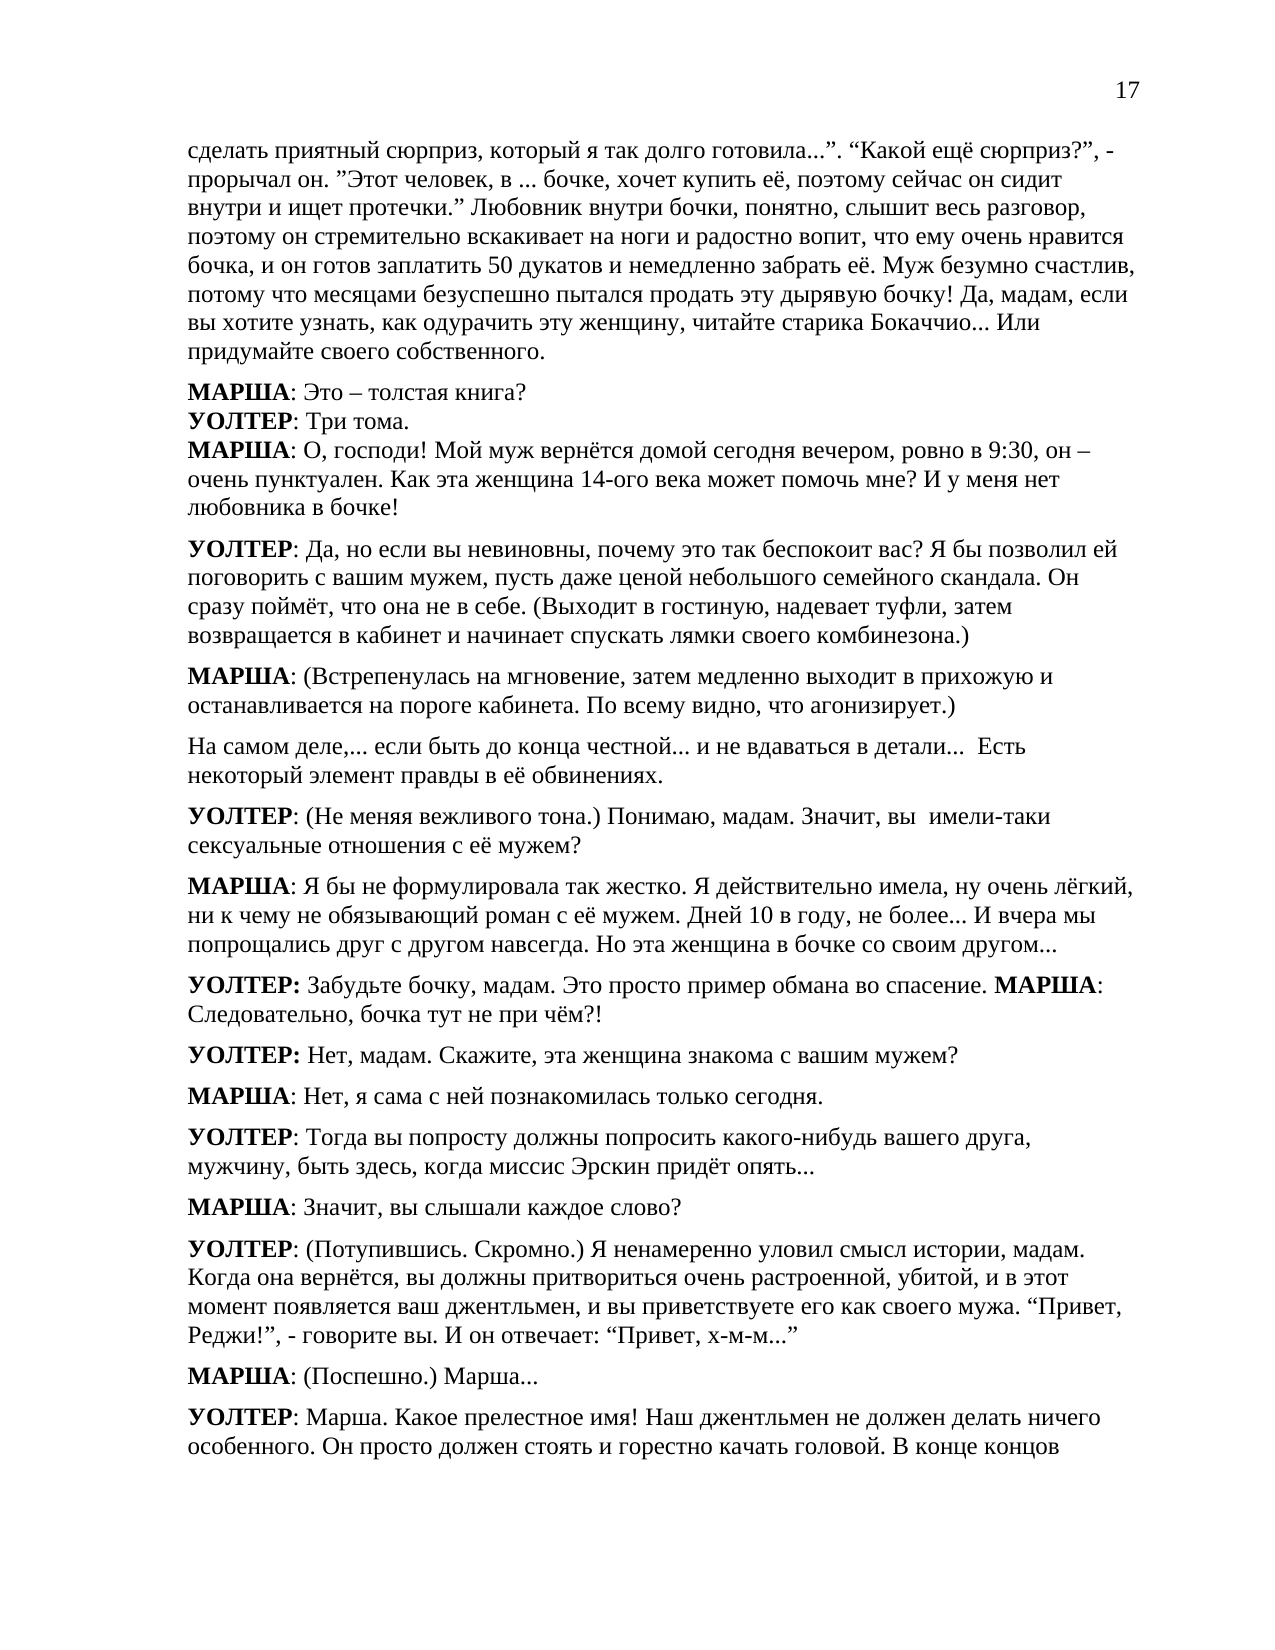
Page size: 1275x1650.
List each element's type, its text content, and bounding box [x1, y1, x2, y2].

text УОЛТЕР: (Не меняя вежливого тона.) Понимаю, мадам. Значит, вы имели-таки сексуальные отношения с её мужем? [187, 801, 1140, 859]
text УОЛТЕР: Нет, мадам. Скажите, эта женщина знакома с вашим мужем? [187, 1040, 1140, 1069]
text УОЛТЕР: Да, но если вы невиновны, почему это так беспокоит вас? Я бы позволил ей поговорить с вашим мужем, пусть даже ценой небольшого семейного скандала. Он сразу поймёт, что она не в себе. (Выходит в гостиную, надевает туфли, затем возвращается в кабинет и начинает спускать лямки своего комбинезона.) [187, 534, 1140, 649]
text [187, 1402, 1140, 1460]
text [187, 135, 1140, 365]
text На самом деле,... если быть до конца честной... и не вдаваться в детали... Есть некоторый элемент правды в её обвинениях. [187, 731, 1140, 789]
text УОЛТЕР: Забудьте бочку, мадам. Это просто пример обмана во спасение. МАРША: Следовательно, бочка тут не при чём?! [187, 970, 1140, 1027]
text УОЛТЕР: (Потупившись. Скромно.) Я ненамеренно уловил смысл истории, мадам. Когда она вернётся, вы должны притвориться очень растроенной, убитой, и в этот момент появляется ваш джентльмен, и вы приветствуете его как своего мужа. “Привет, Реджи!”, - говорите вы. И он отвечает: “Привет, х-м-м...” [187, 1234, 1140, 1349]
text МАРША: Значит, вы слышали каждое слово? [187, 1192, 1140, 1221]
list УОЛТЕР: Три тома. [187, 406, 1140, 435]
list МАРША: Это – толстая книга? [187, 377, 1140, 406]
text МАРША: (Встрепенулась на мгновение, затем медленно выходит в прихожую и останавливается на пороге кабинета. По всему видно, что агонизирует.) [187, 661, 1140, 719]
text МАРША: О, господи! Мой муж вернётся домой сегодня вечером, ровно в 9:30, он – очень пунктуален. Как эта женщина 14-ого века может помочь мне? И у меня нет любовника в бочке! [187, 435, 1140, 521]
text МАРША: Я бы не формулировала так жестко. Я действительно имела, ну очень лёгкий, ни к чему не обязывающий роман с её мужем. Дней 10 в году, не более... И вчера мы попрощались друг с другом навсегда. Но эта женщина в бочке со своим другом... [187, 871, 1140, 957]
text УОЛТЕР: Тогда вы попросту должны попросить какого-нибудь вашего друга, мужчину, быть здесь, когда миссис Эрскин придёт опять... [187, 1122, 1140, 1180]
text МАРША: Нет, я сама с ней познакомилась только сегодня. [187, 1081, 1140, 1110]
text МАРША: (Поспешно.) Марша... [187, 1361, 1140, 1390]
